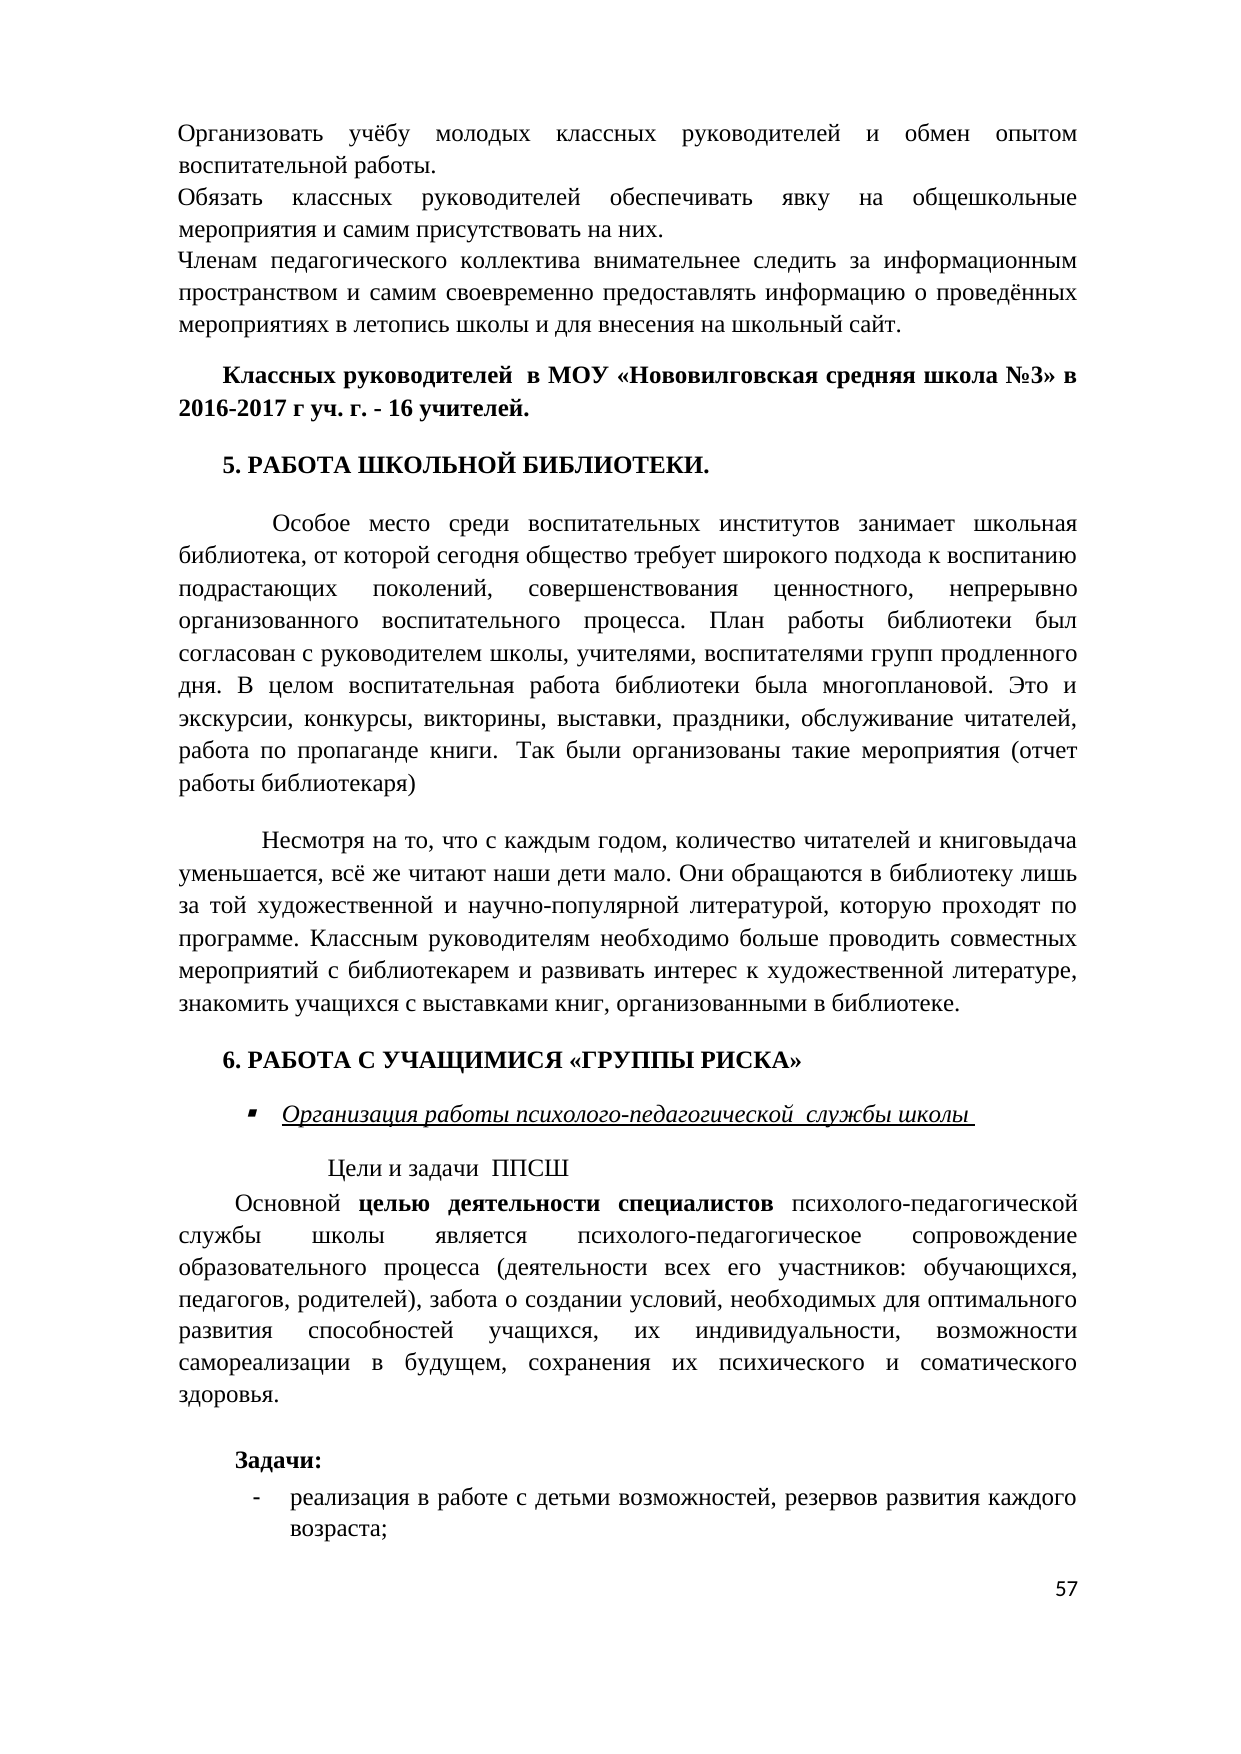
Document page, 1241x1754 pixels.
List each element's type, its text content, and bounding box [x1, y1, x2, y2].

list реализация в работе с детьми возможностей, резервов развития каждого возраста; [252, 1479, 1078, 1542]
text Основной целью деятельности специалистов психолого-педагогической службы школы является психолого-педагогическое сопровождение образовательного процесса (деятельности всех его участников: обучающихся, педагогов, родителей), забота о создании условий, необходимых для оптимального развития способностей учащихся, их индивидуальности, возможности самореализации в будущем, сохранения их психического и соматического здоровья. [178, 1188, 1078, 1408]
text Классных руководителей в МОУ «Нововилговская средняя школа №3» в 2016-2017 г уч. г. - 16 учителей. [178, 357, 1078, 422]
text Особое место среди воспитательных институтов занимает школьная библиотека, от которой сегодня общество требует широкого подхода к воспитанию подрастающих поколений, совершенствования ценностного, непрерывно организованного воспитательного процесса. План работы библиотеки был согласован с руководителем школы, учителями, воспитателями групп продленного дня. В целом воспитательная работа библиотеки была многоплановой. Это и экскурсии, конкурсы, викторины, выставки, праздники, обслуживание читателей, работа по пропаганде книги. Так были организованы такие мероприятия (отчет работы библиотекаря) [178, 504, 1078, 797]
text Членам педагогического коллектива внимательнее следить за информационным пространством и самим своевременно предоставлять информацию о проведённых мероприятиях в летопись школы и для внесения на школьный сайт. [177, 246, 1078, 338]
text Задачи: [178, 1446, 1078, 1474]
text Организовать учёбу молодых классных руководителей и обмен опытом воспитательной работы. [177, 118, 1078, 179]
subtitle Цели и задачи ППСШ [327, 1153, 1078, 1182]
subtitle Организация работы психолого-педагогической службы школы [244, 1099, 1078, 1128]
text Несмотря на то, что с каждым годом, количество читателей и книговыдача уменьшается, всё же читают наши дети мало. Они обращаются в библиотеку лишь за той художественной и научно-популярной литературой, которую проходят по программе. Классным руководителям необходимо больше проводить совместных мероприятий с библиотекарем и развивать интерес к художественной литературе, знакомить учащихся с выставками книг, организованными в библиотеке. [178, 822, 1078, 1017]
text 5. РАБОТА ШКОЛЬНОЙ БИБЛИОТЕКИ. [178, 447, 1078, 479]
text Обязать классных руководителей обеспечивать явку на общешкольные мероприятия и самим присутствовать на них. [177, 182, 1078, 242]
text 6. РАБОТА С УЧАЩИМИСЯ «ГРУППЫ РИСКА» [178, 1042, 1078, 1074]
